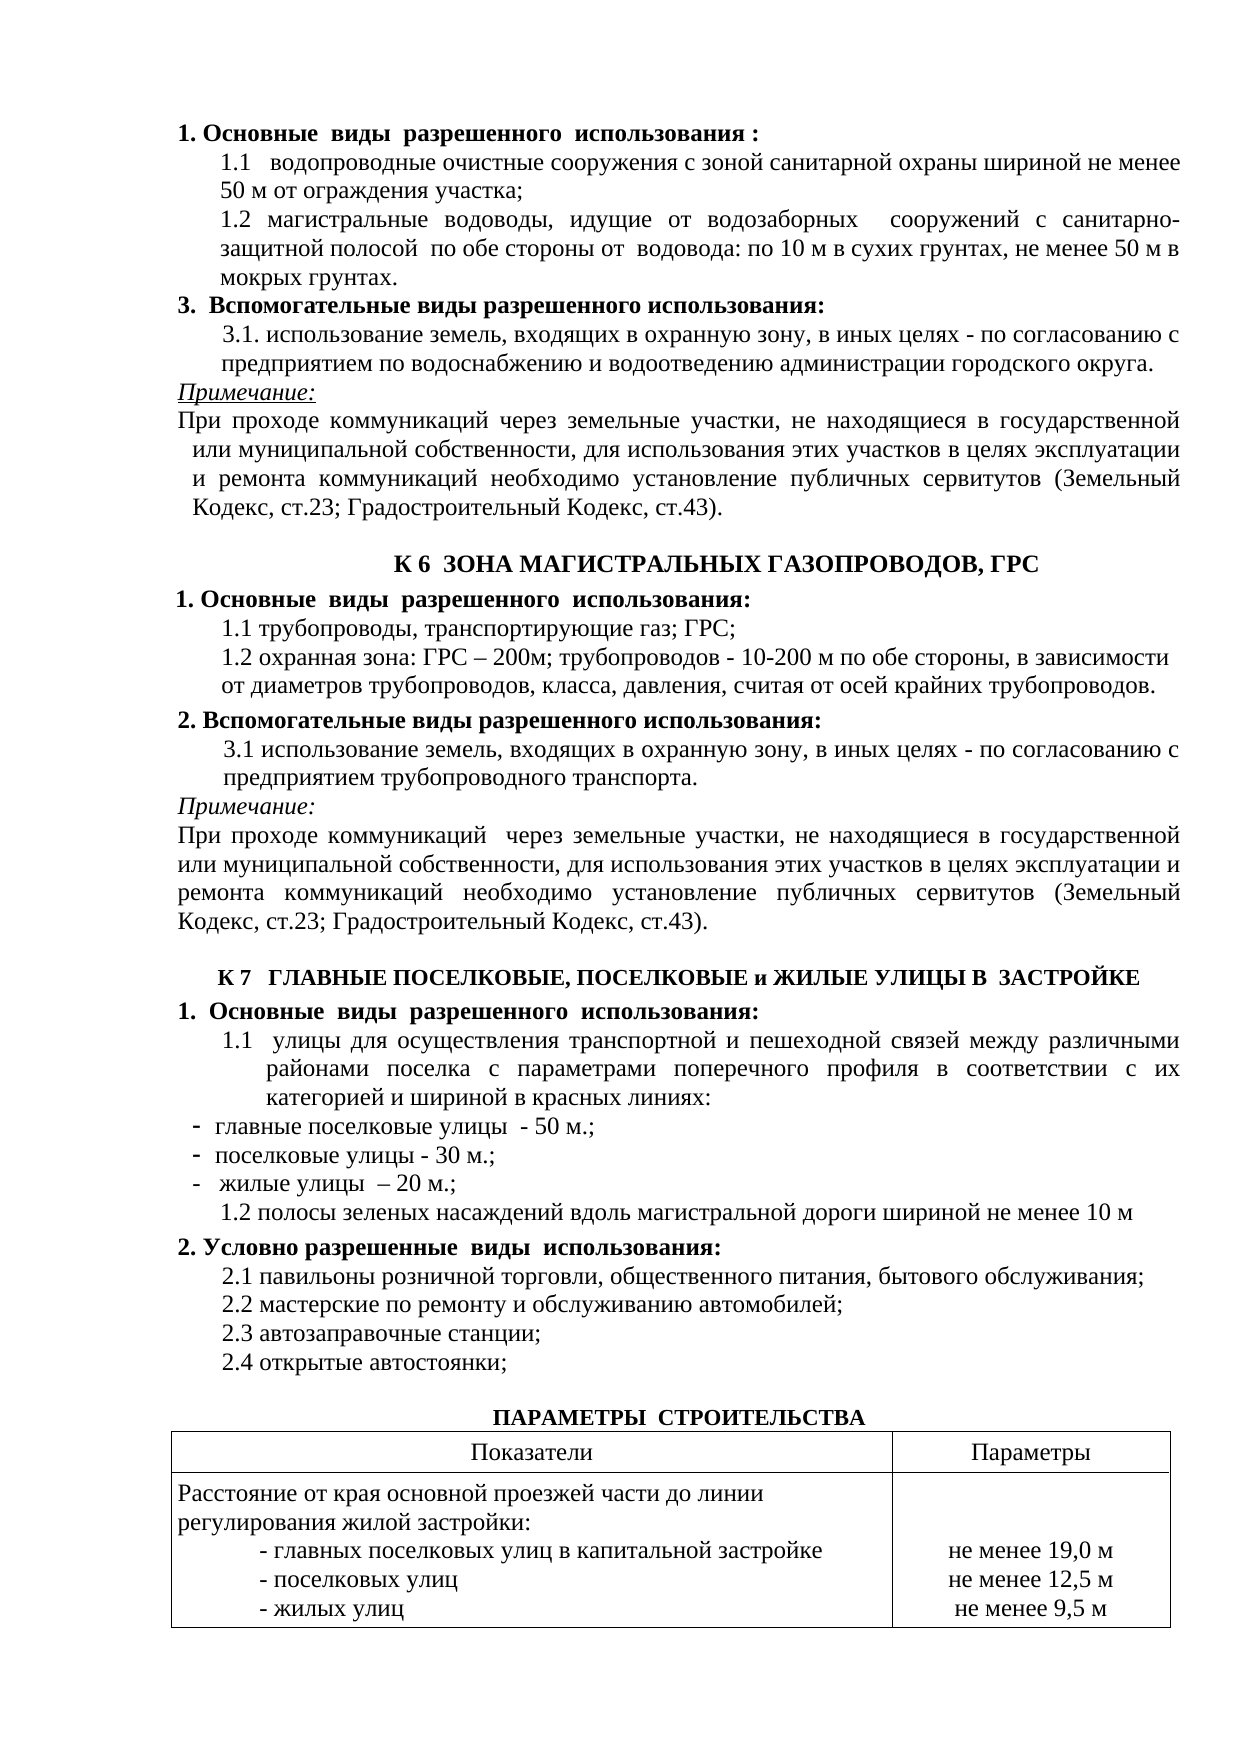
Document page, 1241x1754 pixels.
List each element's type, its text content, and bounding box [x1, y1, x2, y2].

text К 7 ГЛАВНЫЕ ПОСЕЛКОВЫЕ, ПОСЕЛКОВЫЕ и ЖИЛЫЕ УЛИЦЫ В ЗАСТРОЙКЕ [177, 964, 1181, 990]
list поселковые улицы - 30 м.; [192, 1140, 1181, 1168]
text Примечание: [177, 377, 1181, 406]
text 3.1. использование земель, входящих в охранную зону, в иных целях - по согласованию с предприятием по водоснабжению и водоотведению администрации городского округа. [221, 319, 1181, 377]
table_header Параметры [893, 1432, 1170, 1472]
text К 6 ЗОНА МАГИСТРАЛЬНЫХ ГАЗОПРОВОДОВ, ГРС [177, 549, 1181, 578]
text 2.3 автозаправочные станции; [222, 1318, 1181, 1347]
text 1.1 трубопроводы, транспортирующие газ; ГРС; [221, 613, 1181, 642]
text 3.1 использование земель, входящих в охранную зону, в иных целях - по согласованию с предприятием трубопроводного транспорта. [223, 734, 1181, 791]
text 1.2 полосы зеленых насаждений вдоль магистральной дороги шириной не менее 10 м [220, 1197, 1181, 1226]
table_header Показатели [172, 1432, 892, 1472]
text 2. Вспомогательные виды разрешенного использования: [177, 705, 1181, 734]
text 1.2 охранная зона: ГРС – 200м; трубопроводов - 10-200 м по обе стороны, в зависимости от диаметров трубопроводов, класса, давления, считая от осей крайних трубопроводов. [221, 642, 1181, 699]
text 2. Условно разрешенные виды использования: [177, 1232, 1181, 1261]
text 1. Основные виды разрешенного использования: [175, 584, 1181, 613]
text - жилые улицы – 20 м.; [192, 1168, 1181, 1197]
text Примечание: [177, 791, 1181, 820]
subtitle 3. Вспомогательные виды разрешенного использования: [177, 291, 1181, 319]
text 1. Основные виды разрешенного использования: [177, 996, 1181, 1025]
text 1. Основные виды разрешенного использования : [177, 118, 1181, 147]
text 1.2 магистральные водоводы, идущие от водозаборных сооружений с санитарно-защитной полосой по обе стороны от водовода: по 10 м в сухих грунтах, не менее 50 м в мокрых грунтах. [220, 204, 1181, 291]
text 2.1 павильоны розничной торговли, общественного питания, бытового обслуживания; [222, 1261, 1181, 1289]
text 2.2 мастерские по ремонту и обслуживанию автомобилей; [222, 1289, 1181, 1318]
table_cell Расстояние от края основной проезжей части до линии регулирования жилой застройки: - главных поселковых улиц в капитальной застройке - поселковых улиц - жилых улиц [172, 1473, 892, 1627]
text 1.1 водопроводные очистные сооружения с зоной санитарной охраны шириной не менее 50 м от ограждения участка; [220, 147, 1181, 204]
text ПАРАМЕТРЫ СТРОИТЕЛЬСТВА [177, 1404, 1181, 1431]
list главные поселковые улицы - 50 м.; [192, 1111, 1181, 1140]
text 2.4 открытые автостоянки; [222, 1347, 1181, 1376]
text 1.1 улицы для осуществления транспортной и пешеходной связей между различными районами поселка с параметрами поперечного профиля в соответствии с их категорией и шириной в красных линиях: [222, 1025, 1181, 1111]
table_cell не менее 19,0 м не менее 12,5 м не менее 9,5 м [893, 1472, 1170, 1627]
